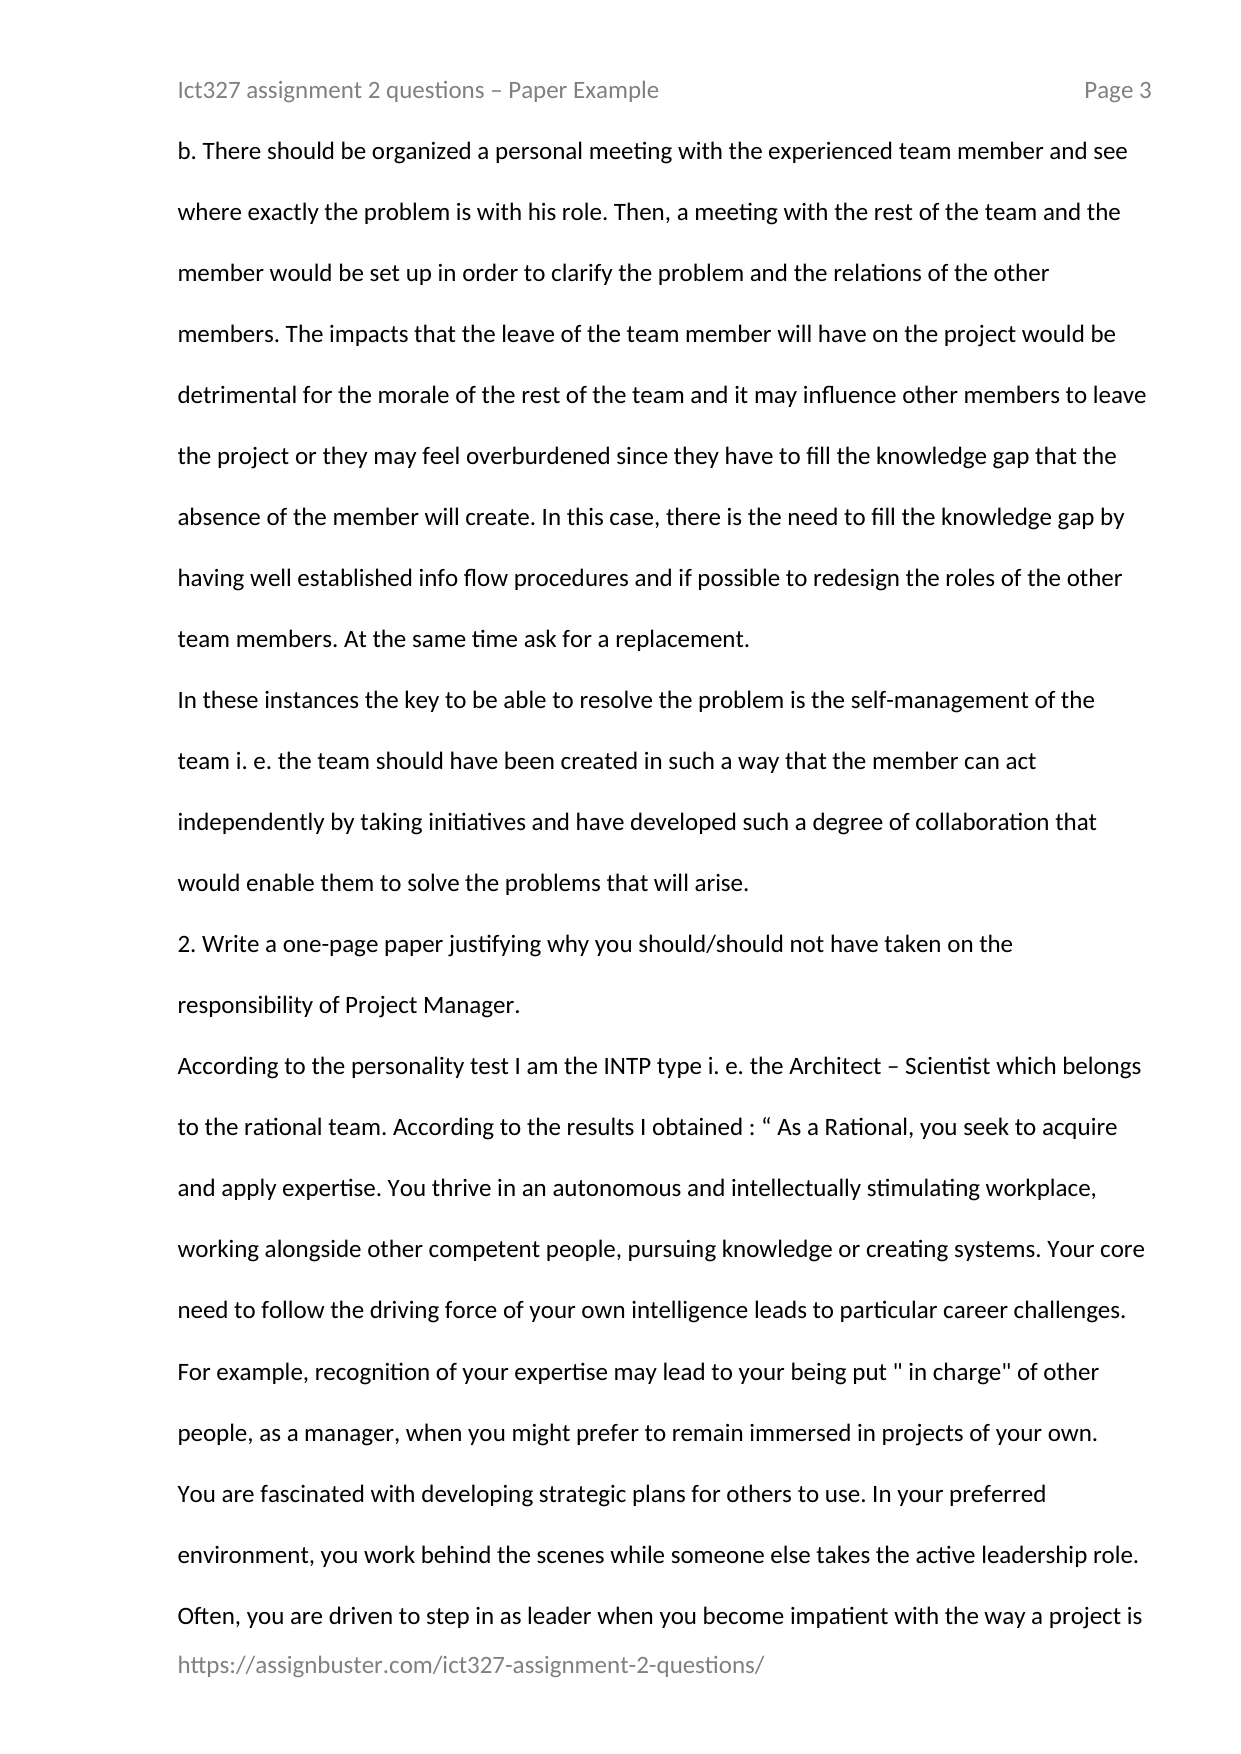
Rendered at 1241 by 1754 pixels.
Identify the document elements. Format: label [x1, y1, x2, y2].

text [177, 135, 1152, 1630]
